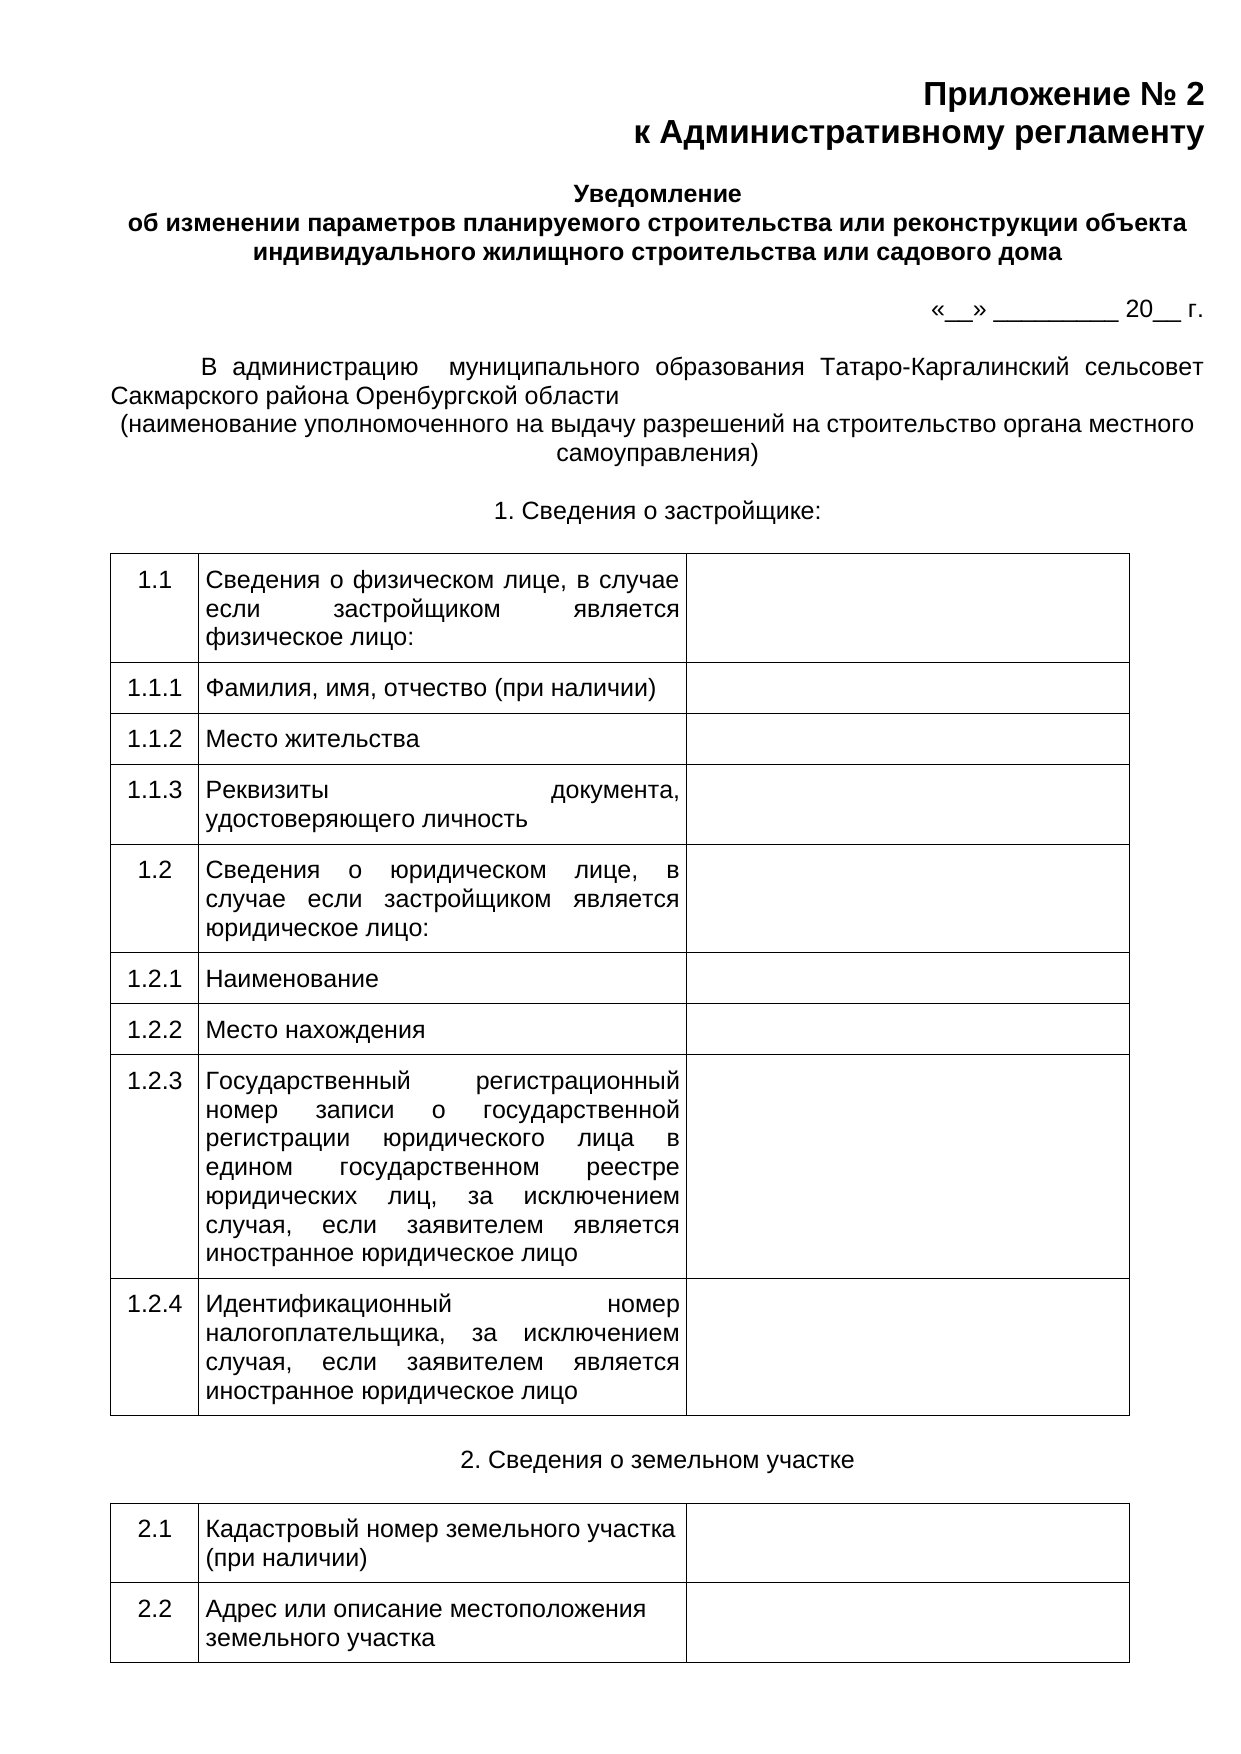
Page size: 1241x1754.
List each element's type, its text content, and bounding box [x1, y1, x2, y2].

table_cell [687, 1055, 1129, 1278]
text Уведомление [110, 179, 1205, 208]
table_header [687, 1504, 1129, 1582]
text 1. Сведения о застройщике: [110, 496, 1205, 524]
table_cell [687, 663, 1129, 713]
table_cell 1.1.2 [111, 714, 198, 764]
table_header Кадастровый номер земельного участка (при наличии) [199, 1504, 686, 1582]
text В администрацию муниципального образования Татаро-Каргалинский сельсовет Сакмарского района Оренбургской области [110, 352, 1205, 409]
table_cell Сведения о юридическом лице, в случае если застройщиком является юридическое лицо: [199, 845, 686, 952]
text 2. Сведения о земельном участке [110, 1445, 1205, 1474]
text (наименование уполномоченного на выдачу разрешений на строительство органа местного самоуправления) [110, 409, 1205, 467]
table_cell Государственный регистрационный номер записи о государственной регистрации юридического лица в едином государственном реестре юридических лиц, за исключением случая, если заявителем является иностранное юридическое лицо [199, 1055, 686, 1278]
table_cell Место нахождения [199, 1004, 686, 1054]
table_cell Место жительства [199, 714, 686, 764]
table_header Сведения о физическом лице, в случае если застройщиком является физическое лицо: [199, 554, 686, 662]
table_cell [687, 1279, 1129, 1415]
table_cell [687, 714, 1129, 764]
table_cell [687, 1004, 1129, 1054]
text к Административному регламенту [110, 112, 1205, 151]
table_header 2.1 [111, 1504, 198, 1582]
table_cell 1.2.4 [111, 1279, 198, 1415]
table_header [687, 554, 1129, 662]
table_cell [687, 765, 1129, 844]
text Приложение № 2 [110, 74, 1205, 112]
table_cell 2.2 [111, 1583, 198, 1662]
table_cell [687, 1583, 1129, 1662]
table_cell [687, 845, 1129, 952]
table_cell Реквизиты документа, удостоверяющего личность [199, 765, 686, 844]
table_cell [687, 953, 1129, 1003]
table_cell 1.2 [111, 845, 198, 952]
table_cell Фамилия, имя, отчество (при наличии) [199, 663, 686, 713]
table_cell 1.1.1 [111, 663, 198, 713]
text «__» _________ 20__ г. [110, 294, 1205, 323]
table_cell 1.2.2 [111, 1004, 198, 1054]
table_cell Идентификационный номер налогоплательщика, за исключением случая, если заявителем является иностранное юридическое лицо [199, 1279, 686, 1415]
table_cell Адрес или описание местоположения земельного участка [199, 1583, 686, 1662]
table_cell 1.2.3 [111, 1055, 198, 1278]
table_cell 1.1.3 [111, 765, 198, 844]
text об изменении параметров планируемого строительства или реконструкции объекта индивидуального жилищного строительства или садового дома [110, 208, 1205, 266]
table_header 1.1 [111, 554, 198, 662]
table_cell Наименование [199, 953, 686, 1003]
table_cell 1.2.1 [111, 953, 198, 1003]
